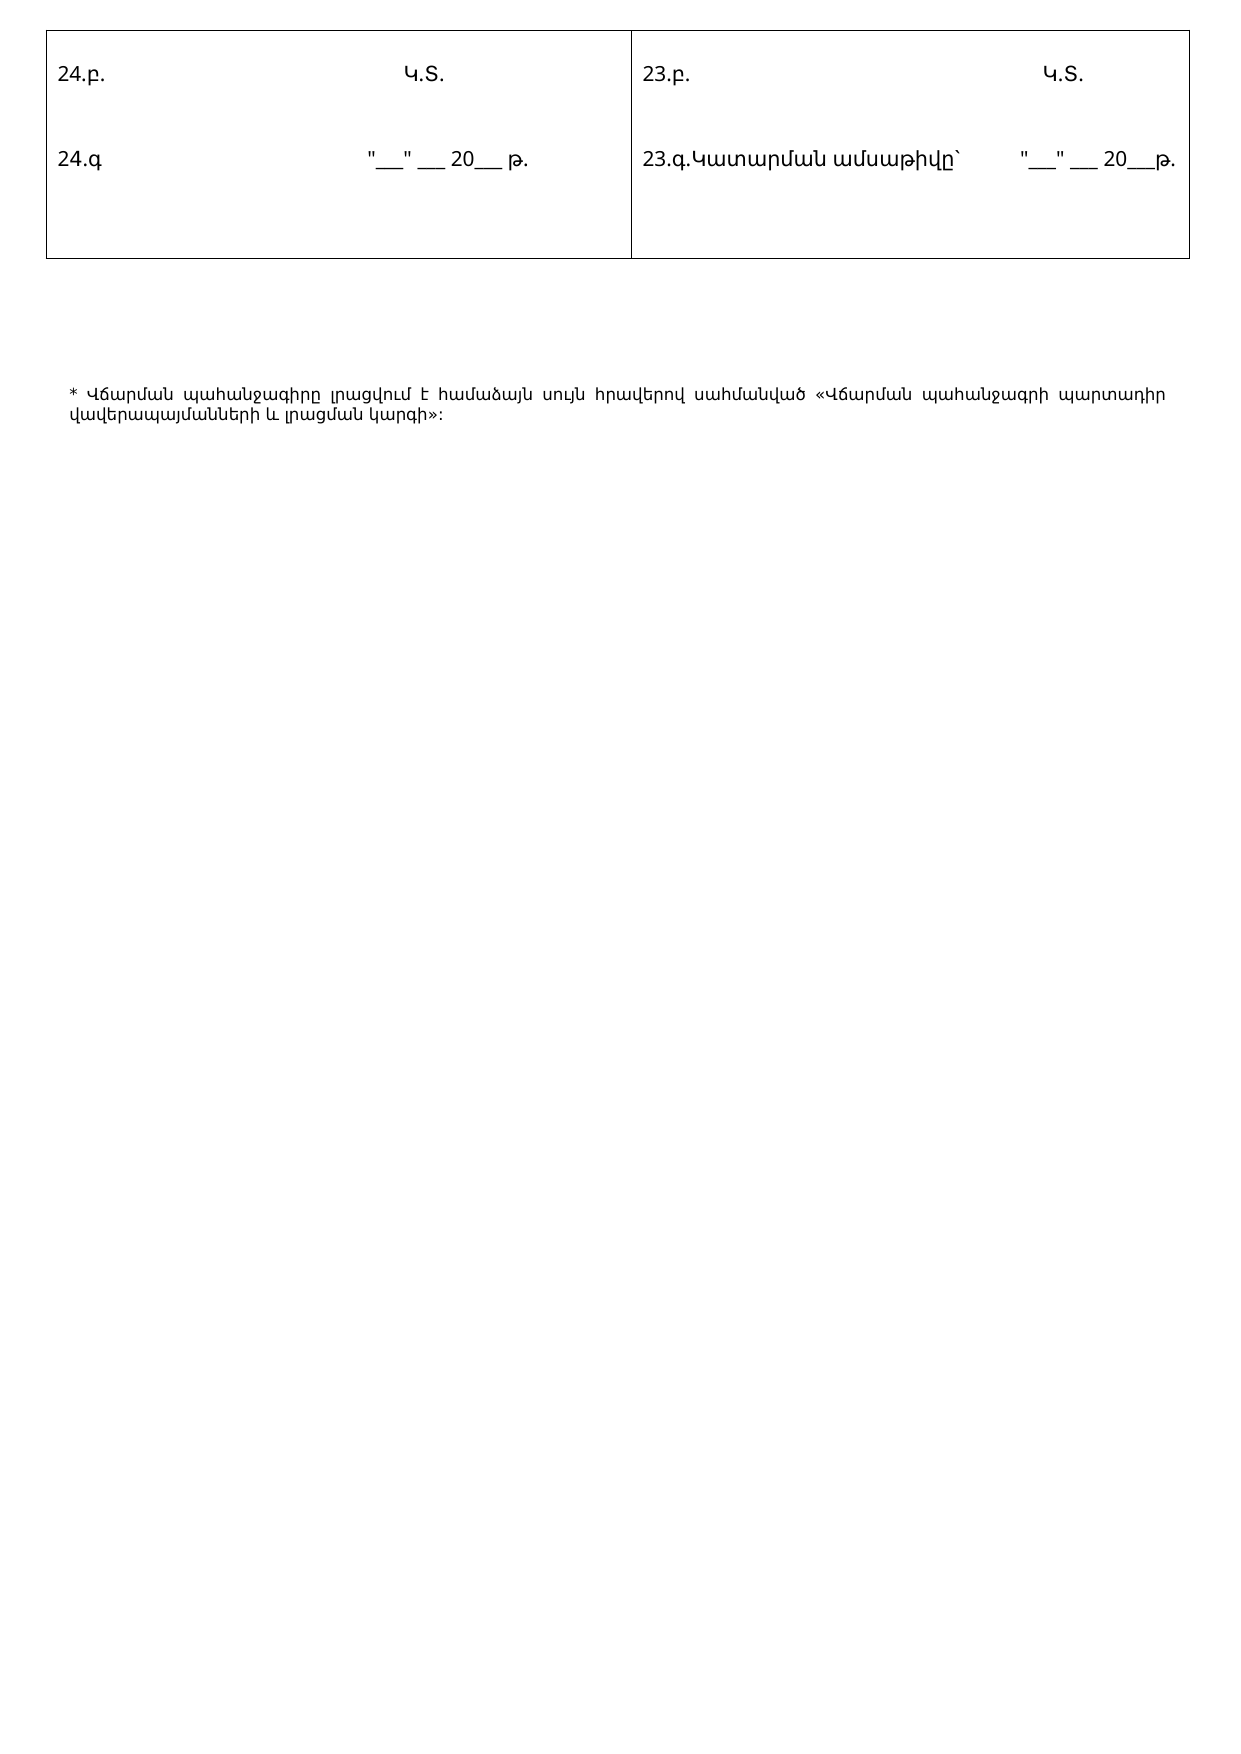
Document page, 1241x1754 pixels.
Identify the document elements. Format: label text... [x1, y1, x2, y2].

table_cell 23.բ. Կ.Տ. 23.գ.Կատարման ամսաթիվը` "___" ___ 20___թ. [632, 31, 1189, 258]
text * Վճարման պահանջագիրը լրացվում է համաձայն սույն հրավերով սահմանված «Վճարման պահանջագրի պարտադիր վավերապայմանների և լրացման կարգի»: [69, 385, 1167, 424]
table_cell 24.բ. Կ.Տ. 24.գ "___" ___ 20___ թ. [47, 31, 631, 258]
